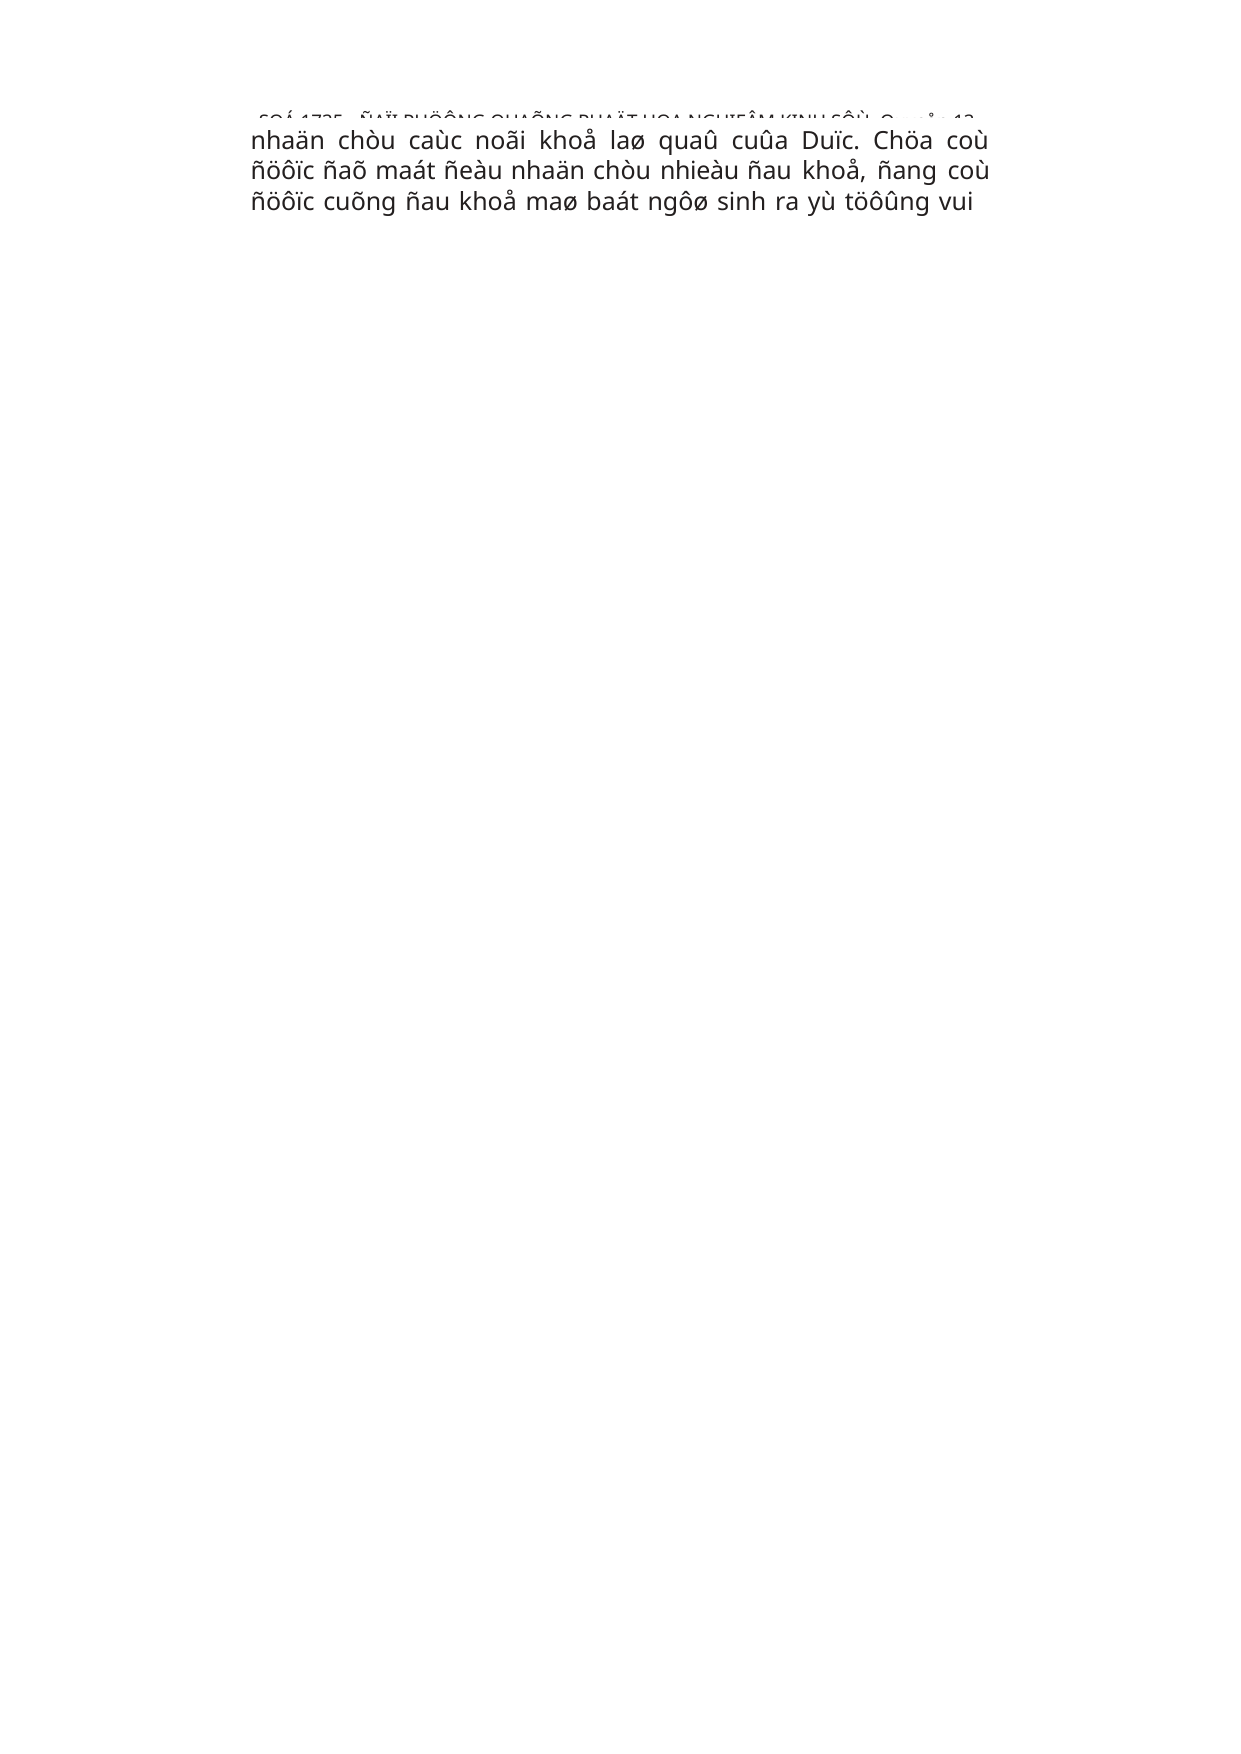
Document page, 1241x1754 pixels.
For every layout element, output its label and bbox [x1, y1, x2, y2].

text [250, 125, 990, 218]
